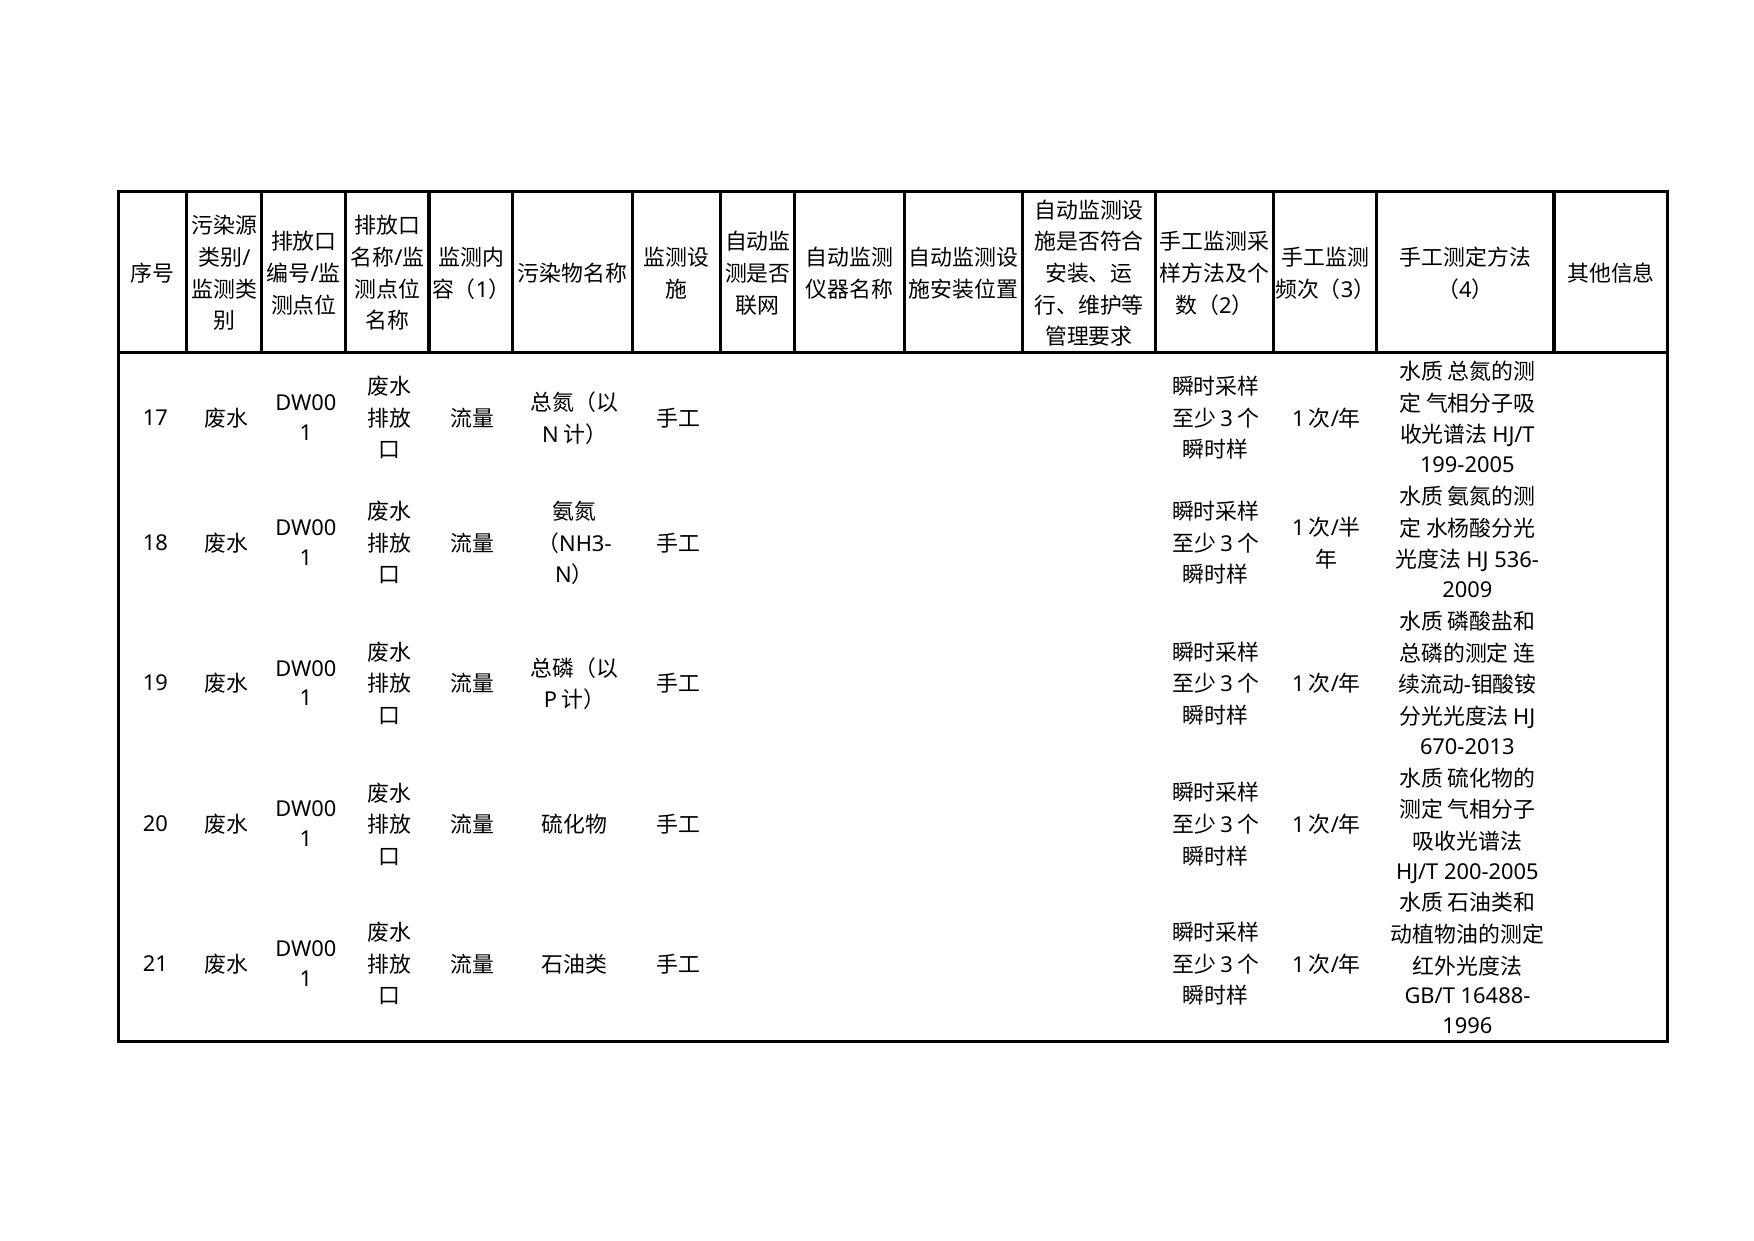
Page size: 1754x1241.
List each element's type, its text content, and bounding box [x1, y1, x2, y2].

table_header 手工监测采样方法及个数（2） [1157, 193, 1272, 351]
table_header 手工测定方法（4） [1378, 193, 1552, 351]
table_header 监测设施 [634, 193, 719, 351]
table_header 自动监测是否联网 [722, 193, 793, 351]
table_cell [120, 354, 1666, 1040]
table_header 排放口编号/监测点位 [263, 193, 344, 351]
table_header 污染源类别/监测类别 [188, 193, 260, 351]
table_header 自动监测设施安装位置 [906, 193, 1021, 351]
table_header 监测内容（1） [431, 193, 511, 351]
table_header 排放口名称/监测点位名称 [347, 193, 427, 351]
table_header 自动监测仪器名称 [796, 193, 903, 351]
table_header 序号 [120, 193, 185, 351]
table_header 手工监测频次（3） [1275, 193, 1375, 351]
table_header 其他信息 [1556, 193, 1666, 351]
table_header 污染物名称 [514, 193, 631, 351]
table_header 自动监测设施是否符合安装、运行、维护等管理要求 [1024, 193, 1154, 351]
